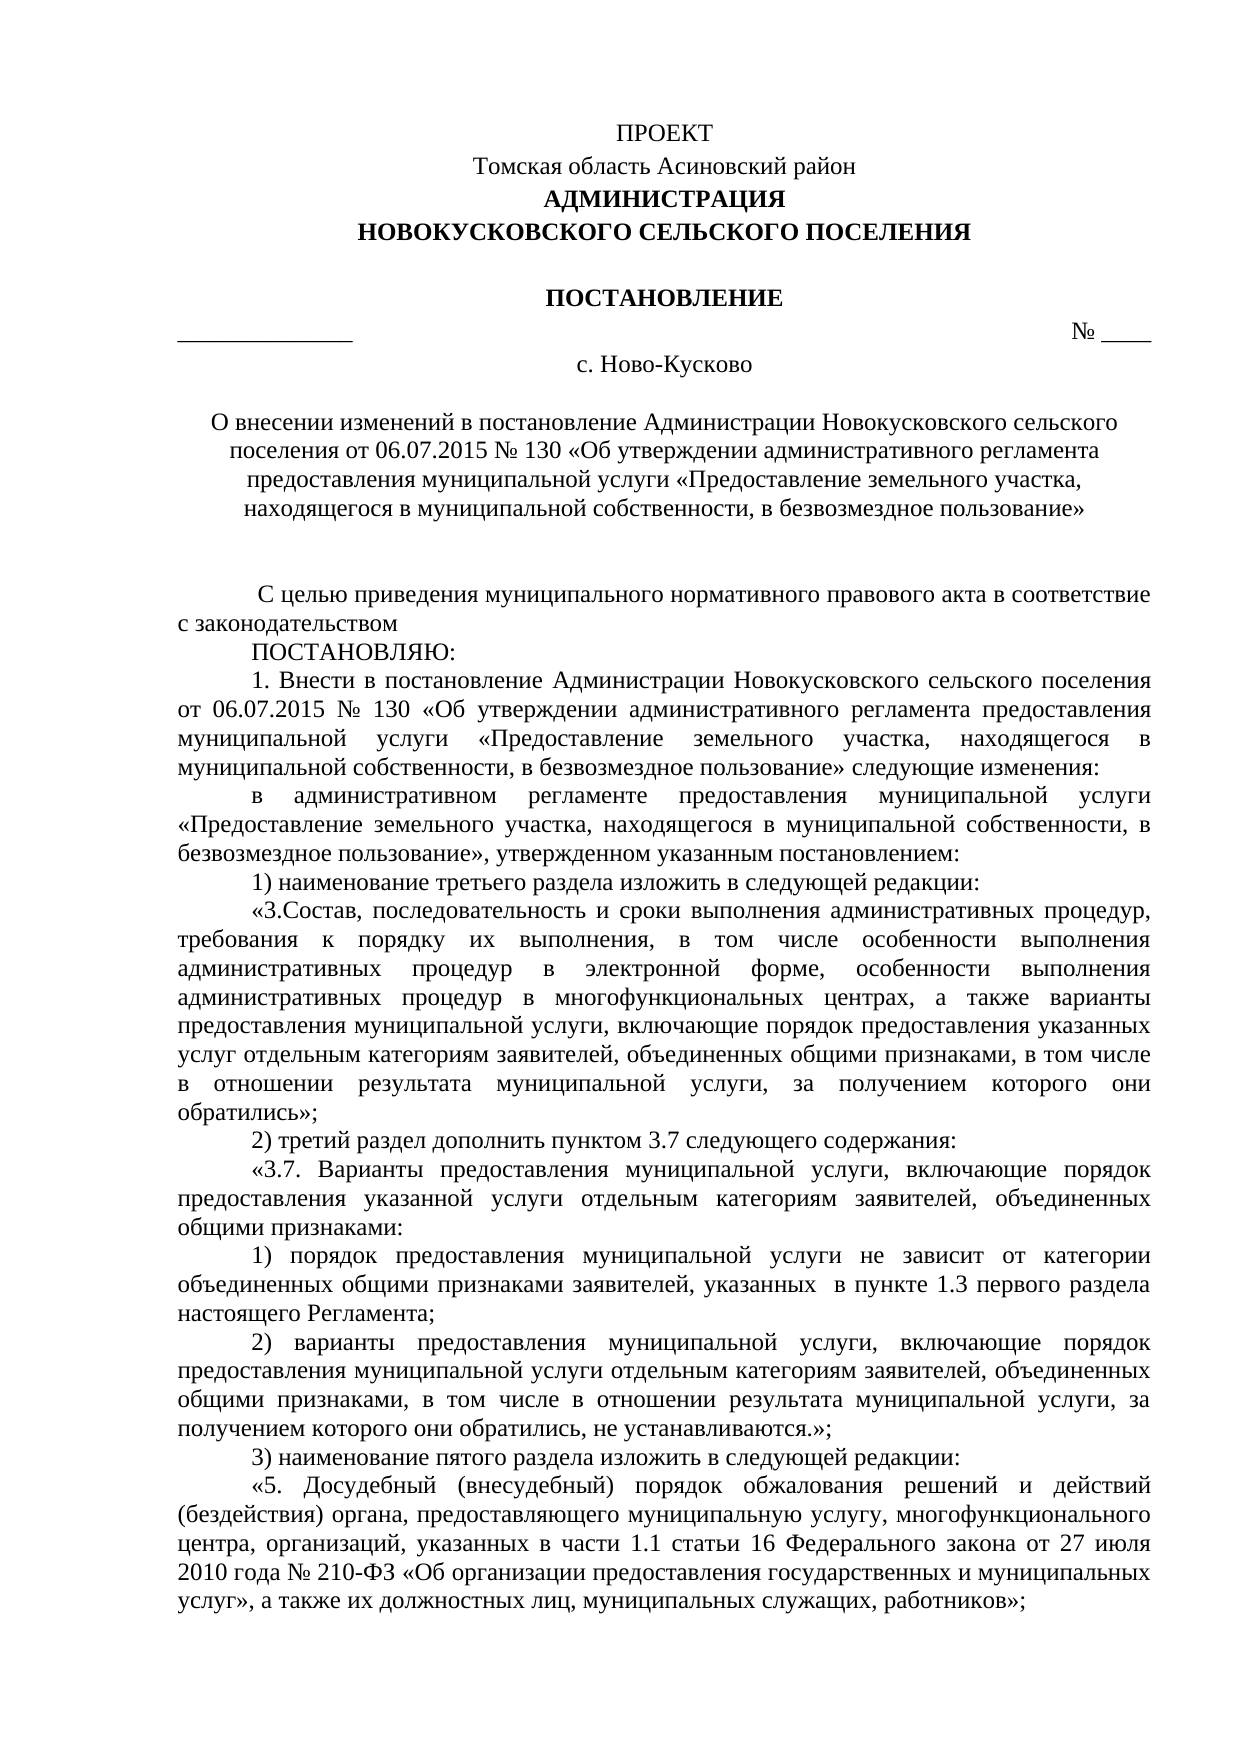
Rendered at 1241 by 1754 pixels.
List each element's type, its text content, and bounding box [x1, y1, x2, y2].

text ПОСТАНОВЛЕНИЕ [177, 283, 1152, 312]
text 1) порядок предоставления муниципальной услуги не зависит от категории объединенных общими признаками заявителей, указанных в пункте 1.3 первого раздела настоящего Регламента; [177, 1241, 1152, 1327]
text О внесении изменений в постановление Администрации Новокусковского сельского поселения от 06.07.2015 № 130 «Об утверждении административного регламента предоставления муниципальной услуги «Предоставление земельного участка, находящегося в муниципальной собственности, в безвозмездное пользование» [177, 407, 1152, 522]
text ПРОЕКТ [177, 118, 1152, 147]
text НОВОКУСКОВСКОГО СЕЛЬСКОГО ПОСЕЛЕНИЯ [177, 217, 1152, 246]
text Томская область Асиновский район [177, 151, 1152, 180]
text С целью приведения муниципального нормативного правового акта в соответствие с законодательством [177, 579, 1152, 637]
text с. Ново-Кусково [177, 349, 1152, 378]
text 1) наименование третьего раздела изложить в следующей редакции: [177, 867, 1152, 896]
text 1. Внести в постановление Администрации Новокусковского сельского поселения от 06.07.2015 № 130 «Об утверждении административного регламента предоставления муниципальной услуги «Предоставление земельного участка, находящегося в муниципальной собственности, в безвозмездное пользование» следующие изменения: [177, 666, 1152, 781]
text 2) третий раздел дополнить пунктом 3.7 следующего содержания: [177, 1126, 1152, 1154]
text ______________ № ____ [177, 316, 1152, 345]
text 2) варианты предоставления муниципальной услуги, включающие порядок предоставления муниципальной услуги отдельным категориям заявителей, объединенных общими признаками, в том числе в отношении результата муниципальной услуги, за получением которого они обратились, не устанавливаются.»; [177, 1327, 1152, 1442]
text ПОСТАНОВЛЯЮ: [177, 637, 1152, 666]
text в административном регламенте предоставления муниципальной услуги «Предоставление земельного участка, находящегося в муниципальной собственности, в безвозмездное пользование», утвержденном указанным постановлением: [177, 781, 1152, 867]
text 3) наименование пятого раздела изложить в следующей редакции: [177, 1442, 1152, 1471]
text «3.7. Варианты предоставления муниципальной услуги, включающие порядок предоставления указанной услуги отдельным категориям заявителей, объединенных общими признаками: [177, 1154, 1152, 1241]
text «5. Досудебный (внесудебный) порядок обжалования решений и действий (бездействия) органа, предоставляющего муниципальную услугу, многофункционального центра, организаций, указанных в части 1.1 статьи 16 Федерального закона от 27 июля 2010 года № 210-ФЗ «Об организации предоставления государственных и муниципальных услуг», а также их должностных лиц, муниципальных служащих, работников»; [177, 1471, 1152, 1614]
text АДМИНИСТРАЦИЯ [177, 184, 1152, 213]
text «3.Состав, последовательность и сроки выполнения административных процедур, требования к порядку их выполнения, в том числе особенности выполнения административных процедур в электронной форме, особенности выполнения административных процедур в многофункциональных центрах, а также варианты предоставления муниципальной услуги, включающие порядок предоставления указанных услуг отдельным категориям заявителей, объединенных общими признаками, в том числе в отношении результата муниципальной услуги, за получением которого они обратились»; [177, 896, 1152, 1126]
